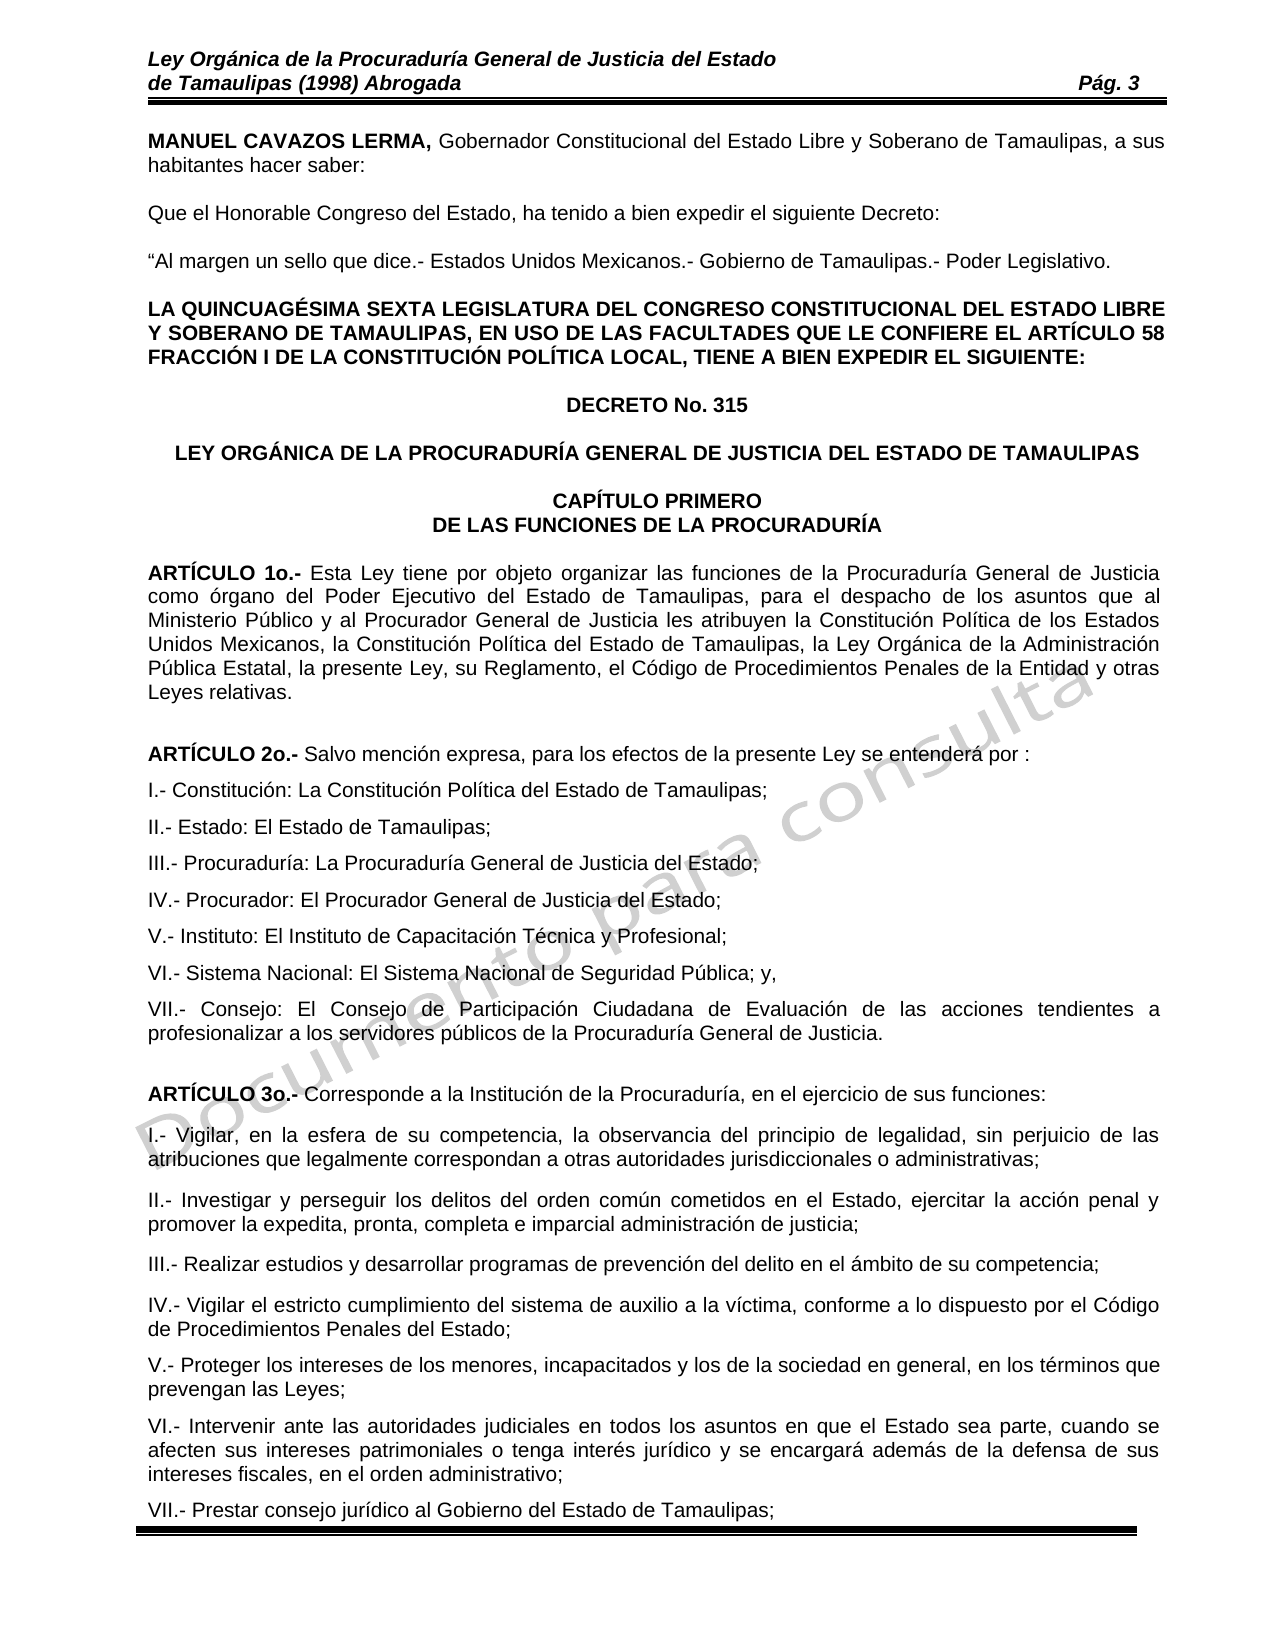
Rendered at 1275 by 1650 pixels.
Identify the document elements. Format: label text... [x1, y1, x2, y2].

text LA QUINCUAGÉSIMA SEXTA LEGISLATURA DEL CONGRESO CONSTITUCIONAL DEL ESTADO LIBRE Y SOBERANO DE TAMAULIPAS, EN USO DE LAS FACULTADES QUE LE CONFIERE EL ARTÍCULO 58 FRACCIÓN I DE LA CONSTITUCIÓN POLÍTICA LOCAL, TIENE A BIEN EXPEDIR EL SIGUIENTE: [148, 297, 1167, 369]
text VI.- Sistema Nacional: El Sistema Nacional de Seguridad Pública; y, [148, 960, 1162, 984]
text Que el Honorable Congreso del Estado, ha tenido a bien expedir el siguiente Decreto: [148, 201, 1167, 225]
text “Al margen un sello que dice.- Estados Unidos Mexicanos.- Gobierno de Tamaulipas.- Poder Legislativo. [148, 249, 1167, 273]
text V.- Proteger los intereses de los menores, incapacitados y los de la sociedad en general, en los términos que prevengan las Leyes; [148, 1353, 1162, 1401]
text I.- Vigilar, en la esfera de su competencia, la observancia del principio de legalidad, sin perjuicio de las atribuciones que legalmente correspondan a otras autoridades jurisdiccionales o administrativas; [148, 1123, 1162, 1171]
text DE LAS FUNCIONES DE LA PROCURADURÍA [148, 512, 1167, 536]
text MANUEL CAVAZOS LERMA, Gobernador Constitucional del Estado Libre y Soberano de Tamaulipas, a sus habitantes hacer saber: [148, 129, 1167, 177]
text DECRETO No. 315 [148, 393, 1167, 417]
text VI.- Intervenir ante las autoridades judiciales en todos los asuntos en que el Estado sea parte, cuando se afecten sus intereses patrimoniales o tenga interés jurídico y se encargará además de la defensa de sus intereses fiscales, en el orden administrativo; [148, 1413, 1162, 1485]
text V.- Instituto: El Instituto de Capacitación Técnica y Profesional; [148, 924, 1162, 948]
text VII.- Prestar consejo jurídico al Gobierno del Estado de Tamaulipas; [148, 1498, 1167, 1522]
text III.- Procuraduría: La Procuraduría General de Justicia del Estado; [148, 851, 1162, 875]
text VII.- Consejo: El Consejo de Participación Ciudadana de Evaluación de las acciones tendientes a profesionalizar a los servidores públicos de la Procuraduría General de Justicia. [148, 997, 1162, 1045]
text IV.- Procurador: El Procurador General de Justicia del Estado; [148, 887, 1162, 911]
text IV.- Vigilar el estricto cumplimiento del sistema de auxilio a la víctima, conforme a lo dispuesto por el Código de Procedimientos Penales del Estado; [148, 1293, 1162, 1341]
text CAPÍTULO PRIMERO [148, 488, 1167, 512]
text ARTÍCULO 3o.- Corresponde a la Institución de la Procuraduría, en el ejercicio de sus funciones: [148, 1082, 1162, 1106]
text II.- Estado: El Estado de Tamaulipas; [148, 814, 1162, 838]
text II.- Investigar y perseguir los delitos del orden común cometidos en el Estado, ejercitar la acción penal y promover la expedita, pronta, completa e imparcial administración de justicia; [148, 1187, 1162, 1235]
text ARTÍCULO 1o.- Esta Ley tiene por objeto organizar las funciones de la Procuraduría General de Justicia como órgano del Poder Ejecutivo del Estado de Tamaulipas, para el despacho de los asuntos que al Ministerio Público y al Procurador General de Justicia les atribuyen la Constitución Política de los Estados Unidos Mexicanos, la Constitución Política del Estado de Tamaulipas, la Ley Orgánica de la Administración Pública Estatal, la presente Ley, su Reglamento, el Código de Procedimientos Penales de la Entidad y otras Leyes relativas. [148, 560, 1162, 704]
text LEY ORGÁNICA DE LA PROCURADURÍA GENERAL DE JUSTICIA DEL ESTADO DE TAMAULIPAS [148, 441, 1167, 464]
text ARTÍCULO 2o.- Salvo mención expresa, para los efectos de la presente Ley se entenderá por : [148, 742, 1162, 766]
text I.- Constitución: La Constitución Política del Estado de Tamaulipas; [148, 778, 1162, 802]
text III.- Realizar estudios y desarrollar programas de prevención del delito en el ámbito de su competencia; [148, 1252, 1162, 1276]
